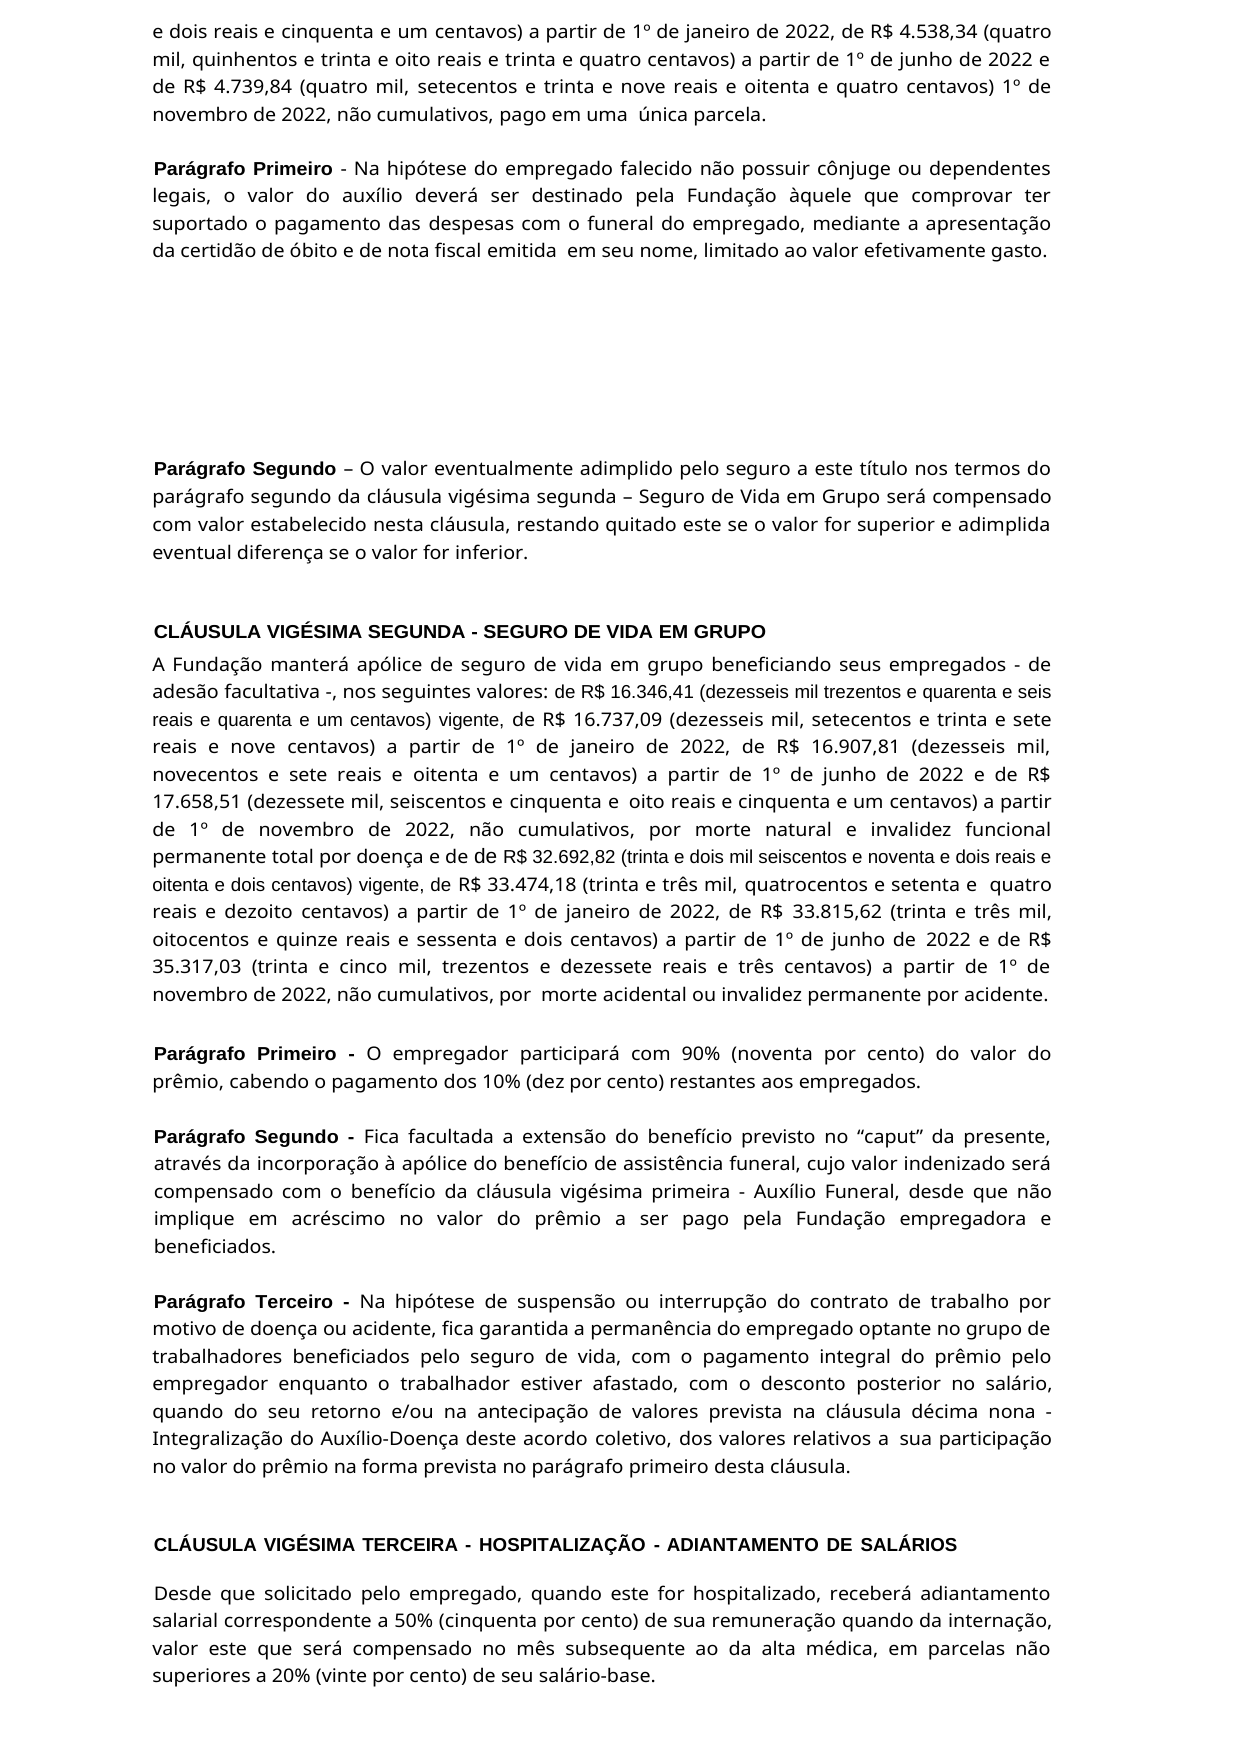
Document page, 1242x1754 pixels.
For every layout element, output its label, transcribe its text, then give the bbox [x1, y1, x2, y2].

subtitle CLÁUSULA VIGÉSIMA TERCEIRA - HOSPITALIZAÇÃO - ADIANTAMENTO DE SALÁRIOS [153, 1534, 1052, 1556]
text Parágrafo Primeiro - Na hipótese do empregado falecido não possuir cônjuge ou dependentes legais, o valor do auxílio deverá ser destinado pela Fundação àquele que comprovar ter suportado o pagamento das despesas com o funeral do empregado, mediante a apresentação da certidão de óbito e de nota fiscal emitida em seu nome, limitado ao valor efetivamente gasto. [152, 155, 1052, 263]
text Parágrafo Segundo – O valor eventualmente adimplido pelo seguro a este título nos termos do parágrafo segundo da cláusula vigésima segunda – Seguro de Vida em Grupo será compensado com valor estabelecido nesta cláusula, restando quitado este se o valor for superior e adimplida eventual diferença se o valor for inferior. [152, 455, 1052, 565]
text Parágrafo Primeiro - O empregador participará com 90% (noventa por cento) do valor do prêmio, cabendo o pagamento dos 10% (dez por cento) restantes aos empregados. [152, 1041, 1052, 1094]
text Desde que solicitado pelo empregado, quando este for hospitalizado, receberá adiantamento salarial correspondente a 50% (cinquenta por cento) de sua remuneração quando da internação, valor este que será compensado no mês subsequente ao da alta médica, em parcelas não superiores a 20% (vinte por cento) de seu salário-base. [152, 1580, 1052, 1688]
text Parágrafo Terceiro - Na hipótese de suspensão ou interrupção do contrato de trabalho por motivo de doença ou acidente, fica garantida a permanência do empregado optante no grupo de trabalhadores beneficiados pelo seguro de vida, com o pagamento integral do prêmio pelo empregador enquanto o trabalhador estiver afastado, com o desconto posterior no salário, quando do seu retorno e/ou na antecipação de valores prevista na cláusula décima nona - Integralização do Auxílio-Doença deste acordo coletivo, dos valores relativos a sua participação no valor do prêmio na forma prevista no parágrafo primeiro desta cláusula. [152, 1288, 1052, 1478]
text Parágrafo Segundo - Fica facultada a extensão do benefício previsto no “caput” da presente, através da incorporação à apólice do benefício de assistência funeral, cujo valor indenizado será compensado com o benefício da cláusula vigésima primeira - Auxílio Funeral, desde que não implique em acréscimo no valor do prêmio a ser pago pela Fundação empregadora e beneficiados. [153, 1123, 1052, 1258]
subtitle CLÁUSULA VIGÉSIMA SEGUNDA - SEGURO DE VIDA EM GRUPO [153, 621, 1052, 642]
text A Fundação manterá apólice de seguro de vida em grupo beneficiando seus empregados - de adesão facultativa -, nos seguintes valores: de R$ 16.346,41 (dezesseis mil trezentos e quarenta e seis reais e quarenta e um centavos) vigente, de R$ 16.737,09 (dezesseis mil, setecentos e trinta e sete reais e nove centavos) a partir de 1º de janeiro de 2022, de R$ 16.907,81 (dezesseis mil, novecentos e sete reais e oitenta e um centavos) a partir de 1º de junho de 2022 e de R$ 17.658,51 (dezessete mil, seiscentos e cinquenta e oito reais e cinquenta e um centavos) a partir de 1º de novembro de 2022, não cumulativos, por morte natural e invalidez funcional permanente total por doença e de de R$ 32.692,82 (trinta e dois mil seiscentos e noventa e dois reais e oitenta e dois centavos) vigente, de R$ 33.474,18 (trinta e três mil, quatrocentos e setenta e quatro reais e dezoito centavos) a partir de 1º de janeiro de 2022, de R$ 33.815,62 (trinta e três mil, oitocentos e quinze reais e sessenta e dois centavos) a partir de 1º de junho de 2022 e de R$ 35.317,03 (trinta e cinco mil, trezentos e dezessete reais e três centavos) a partir de 1º de novembro de 2022, não cumulativos, por morte acidental ou invalidez permanente por acidente. [152, 651, 1052, 1007]
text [152, 19, 1052, 127]
